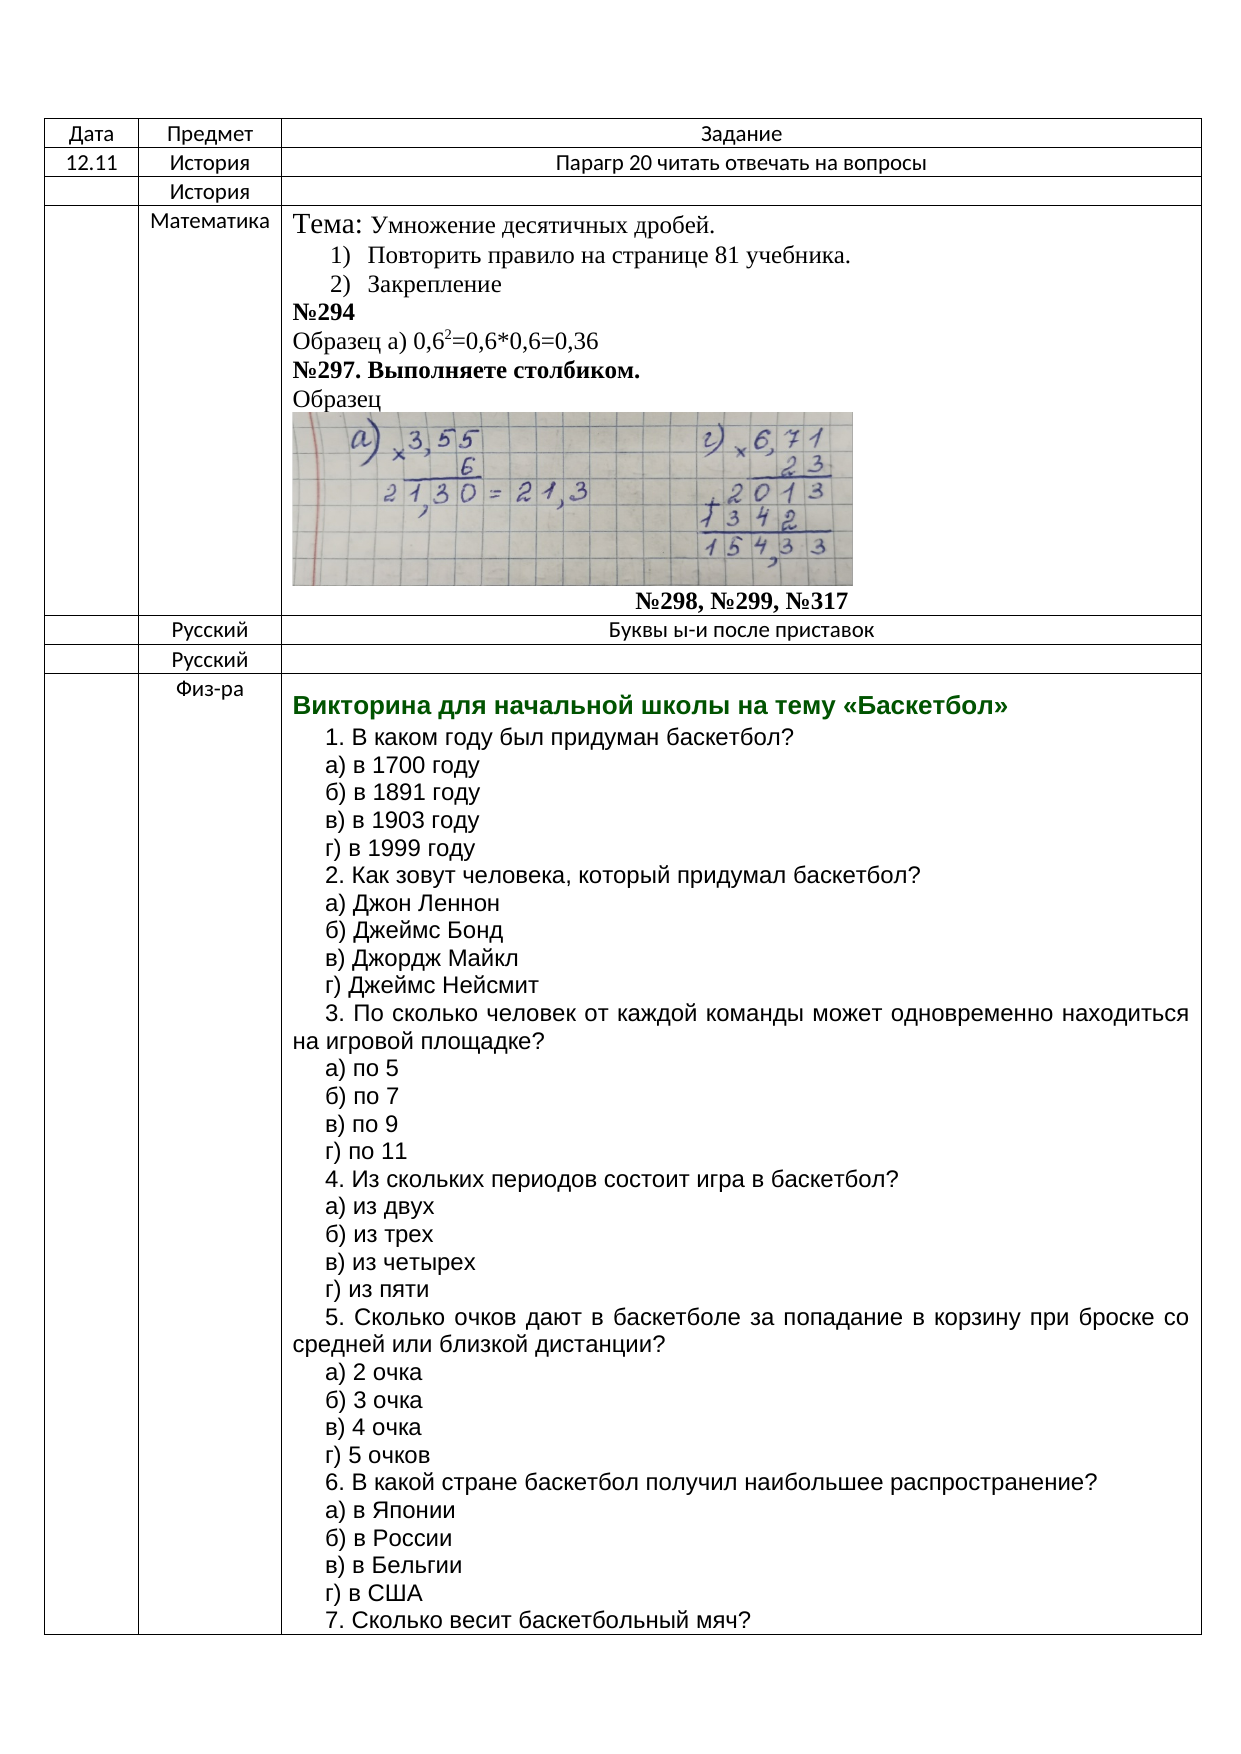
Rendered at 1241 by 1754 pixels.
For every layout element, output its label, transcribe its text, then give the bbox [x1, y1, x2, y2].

table_cell Математика [139, 206, 281, 614]
picture [292, 412, 853, 586]
table_cell [282, 177, 1201, 205]
table_cell Буквы ы-и после приставок [282, 616, 1201, 644]
table_cell [282, 645, 1201, 673]
table_cell 12.11 [45, 148, 138, 176]
table_cell [45, 616, 138, 644]
table_cell История [139, 177, 281, 205]
table_cell Русский [139, 616, 281, 644]
table_header Дата [45, 119, 138, 147]
table_cell [45, 177, 138, 205]
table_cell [282, 674, 1201, 1634]
table_cell [45, 674, 138, 1634]
table_cell [45, 645, 138, 673]
table_cell История [139, 148, 281, 176]
table_cell Русский [139, 645, 281, 673]
table_header Предмет [139, 119, 281, 147]
table_cell Парагр 20 читать отвечать на вопросы [282, 148, 1201, 176]
table_cell Физ-ра [139, 674, 281, 1634]
table_cell Тема: Умножение десятичных дробей. Повторить правило на странице 81 учебника. Закрепление №294 Образец а) 0,62=0,6*0,6=0,36 №297. Выполняете столбиком. Образец №298, №299, №317 [282, 206, 1201, 614]
table_header Задание [282, 119, 1201, 147]
table_cell [45, 206, 138, 614]
